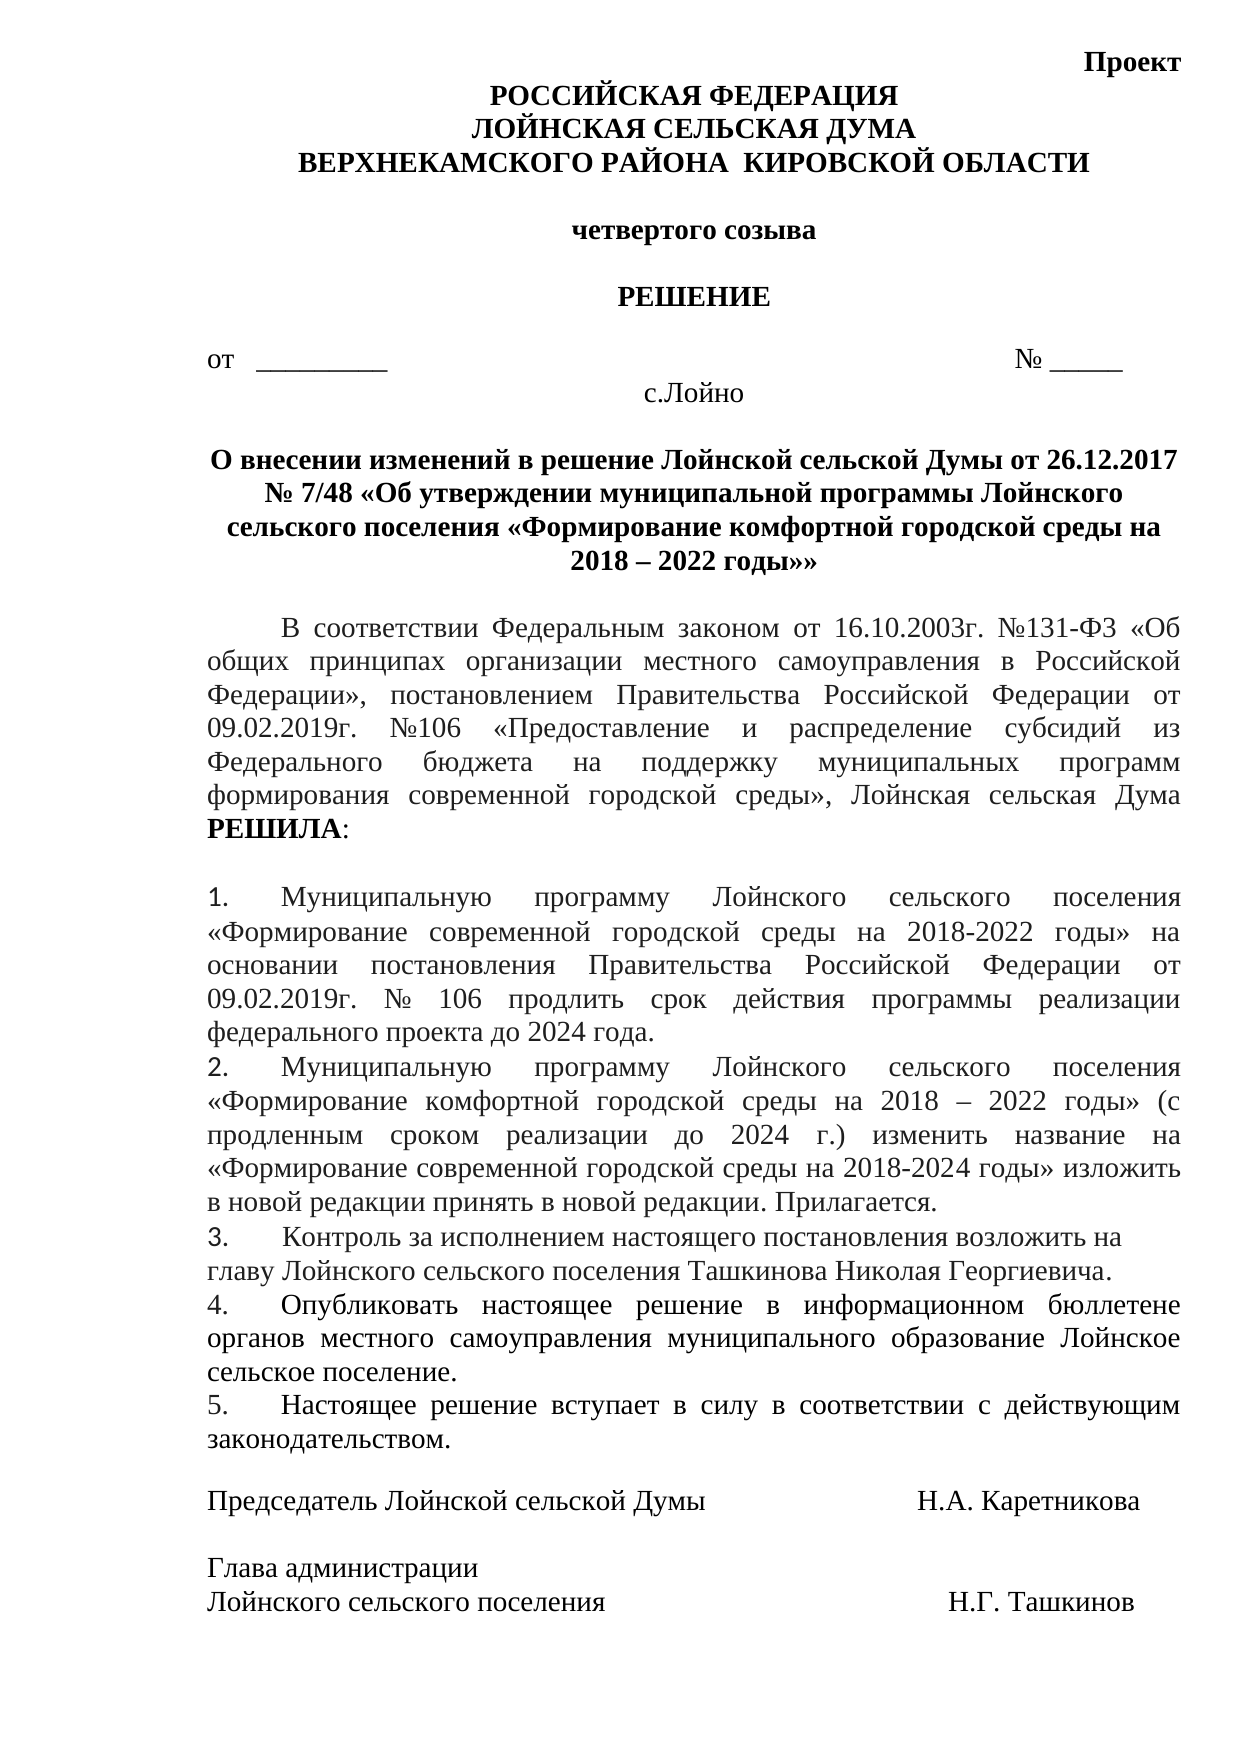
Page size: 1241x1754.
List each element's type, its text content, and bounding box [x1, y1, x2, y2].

text В соответствии Федеральным законом от 16.10.2003г. №131-Ф3 «Об общих принципах организации местного самоуправления в Российской Федерации», постановлением Правительства Российской Федерации от 09.02.2019г. №106 «Предоставление и распределение субсидий из Федерального бюджета на поддержку муниципальных программ формирования современной городской среды», Лойнская сельская Дума РЕШИЛА: [207, 610, 1181, 844]
text РОССИЙСКАЯ ФЕДЕРАЦИЯ [207, 78, 1181, 111]
text Лойнского сельского поселения Н.Г. Ташкинов [207, 1584, 1181, 1617]
text Проект [207, 44, 1181, 78]
text ЛОЙНСКАЯ СЕЛЬСКАЯ ДУМА [207, 111, 1181, 145]
text от _________ № _____ [207, 341, 1181, 375]
list Муниципальную программу Лойнского сельского поселения «Формирование современной городской среды на 2018-2022 годы» на основании постановления Правительства Российской Федерации от 09.02.2019г. № 106 продлить срок действия программы реализации федерального проекта до 2024 года. [207, 878, 1181, 1048]
list Муниципальную программу Лойнского сельского поселения «Формирование комфортной городской среды на 2018 – 2022 годы» (с продленным сроком реализации до 2024 г.) изменить название на «Формирование современной городской среды на 2018-2024 годы» изложить в новой редакции принять в новой редакции. Прилагается. [207, 1048, 1181, 1218]
text Председатель Лойнской сельской Думы Н.А. Каретникова [207, 1483, 1181, 1517]
text главу Лойнского сельского поселения Ташкинова Николая Георгиевича. [207, 1253, 1181, 1287]
list Опубликовать настоящее решение в информационном бюллетене органов местного самоуправления муниципального образование Лойнское сельское поселение. [207, 1287, 1181, 1387]
text О внесении изменений в решение Лойнской сельской Думы от 26.12.2017 № 7/48 «Об утверждении муниципальной программы Лойнского сельского поселения «Формирование комфортной городской среды на 2018 – 2022 годы»» [207, 442, 1181, 576]
list Контроль за исполнением настоящего постановления возложить на [207, 1218, 1181, 1253]
text ВЕРХНЕКАМСКОГО РАЙОНА КИРОВСКОЙ ОБЛАСТИ [207, 145, 1181, 178]
list Настоящее решение вступает в силу в соответствии с действующим законодательством. [207, 1387, 1181, 1454]
text Глава администрации [207, 1550, 1181, 1584]
text четвертого созыва [207, 212, 1181, 246]
text с.Лойно [207, 375, 1181, 408]
text РЕШЕНИЕ [207, 279, 1181, 313]
